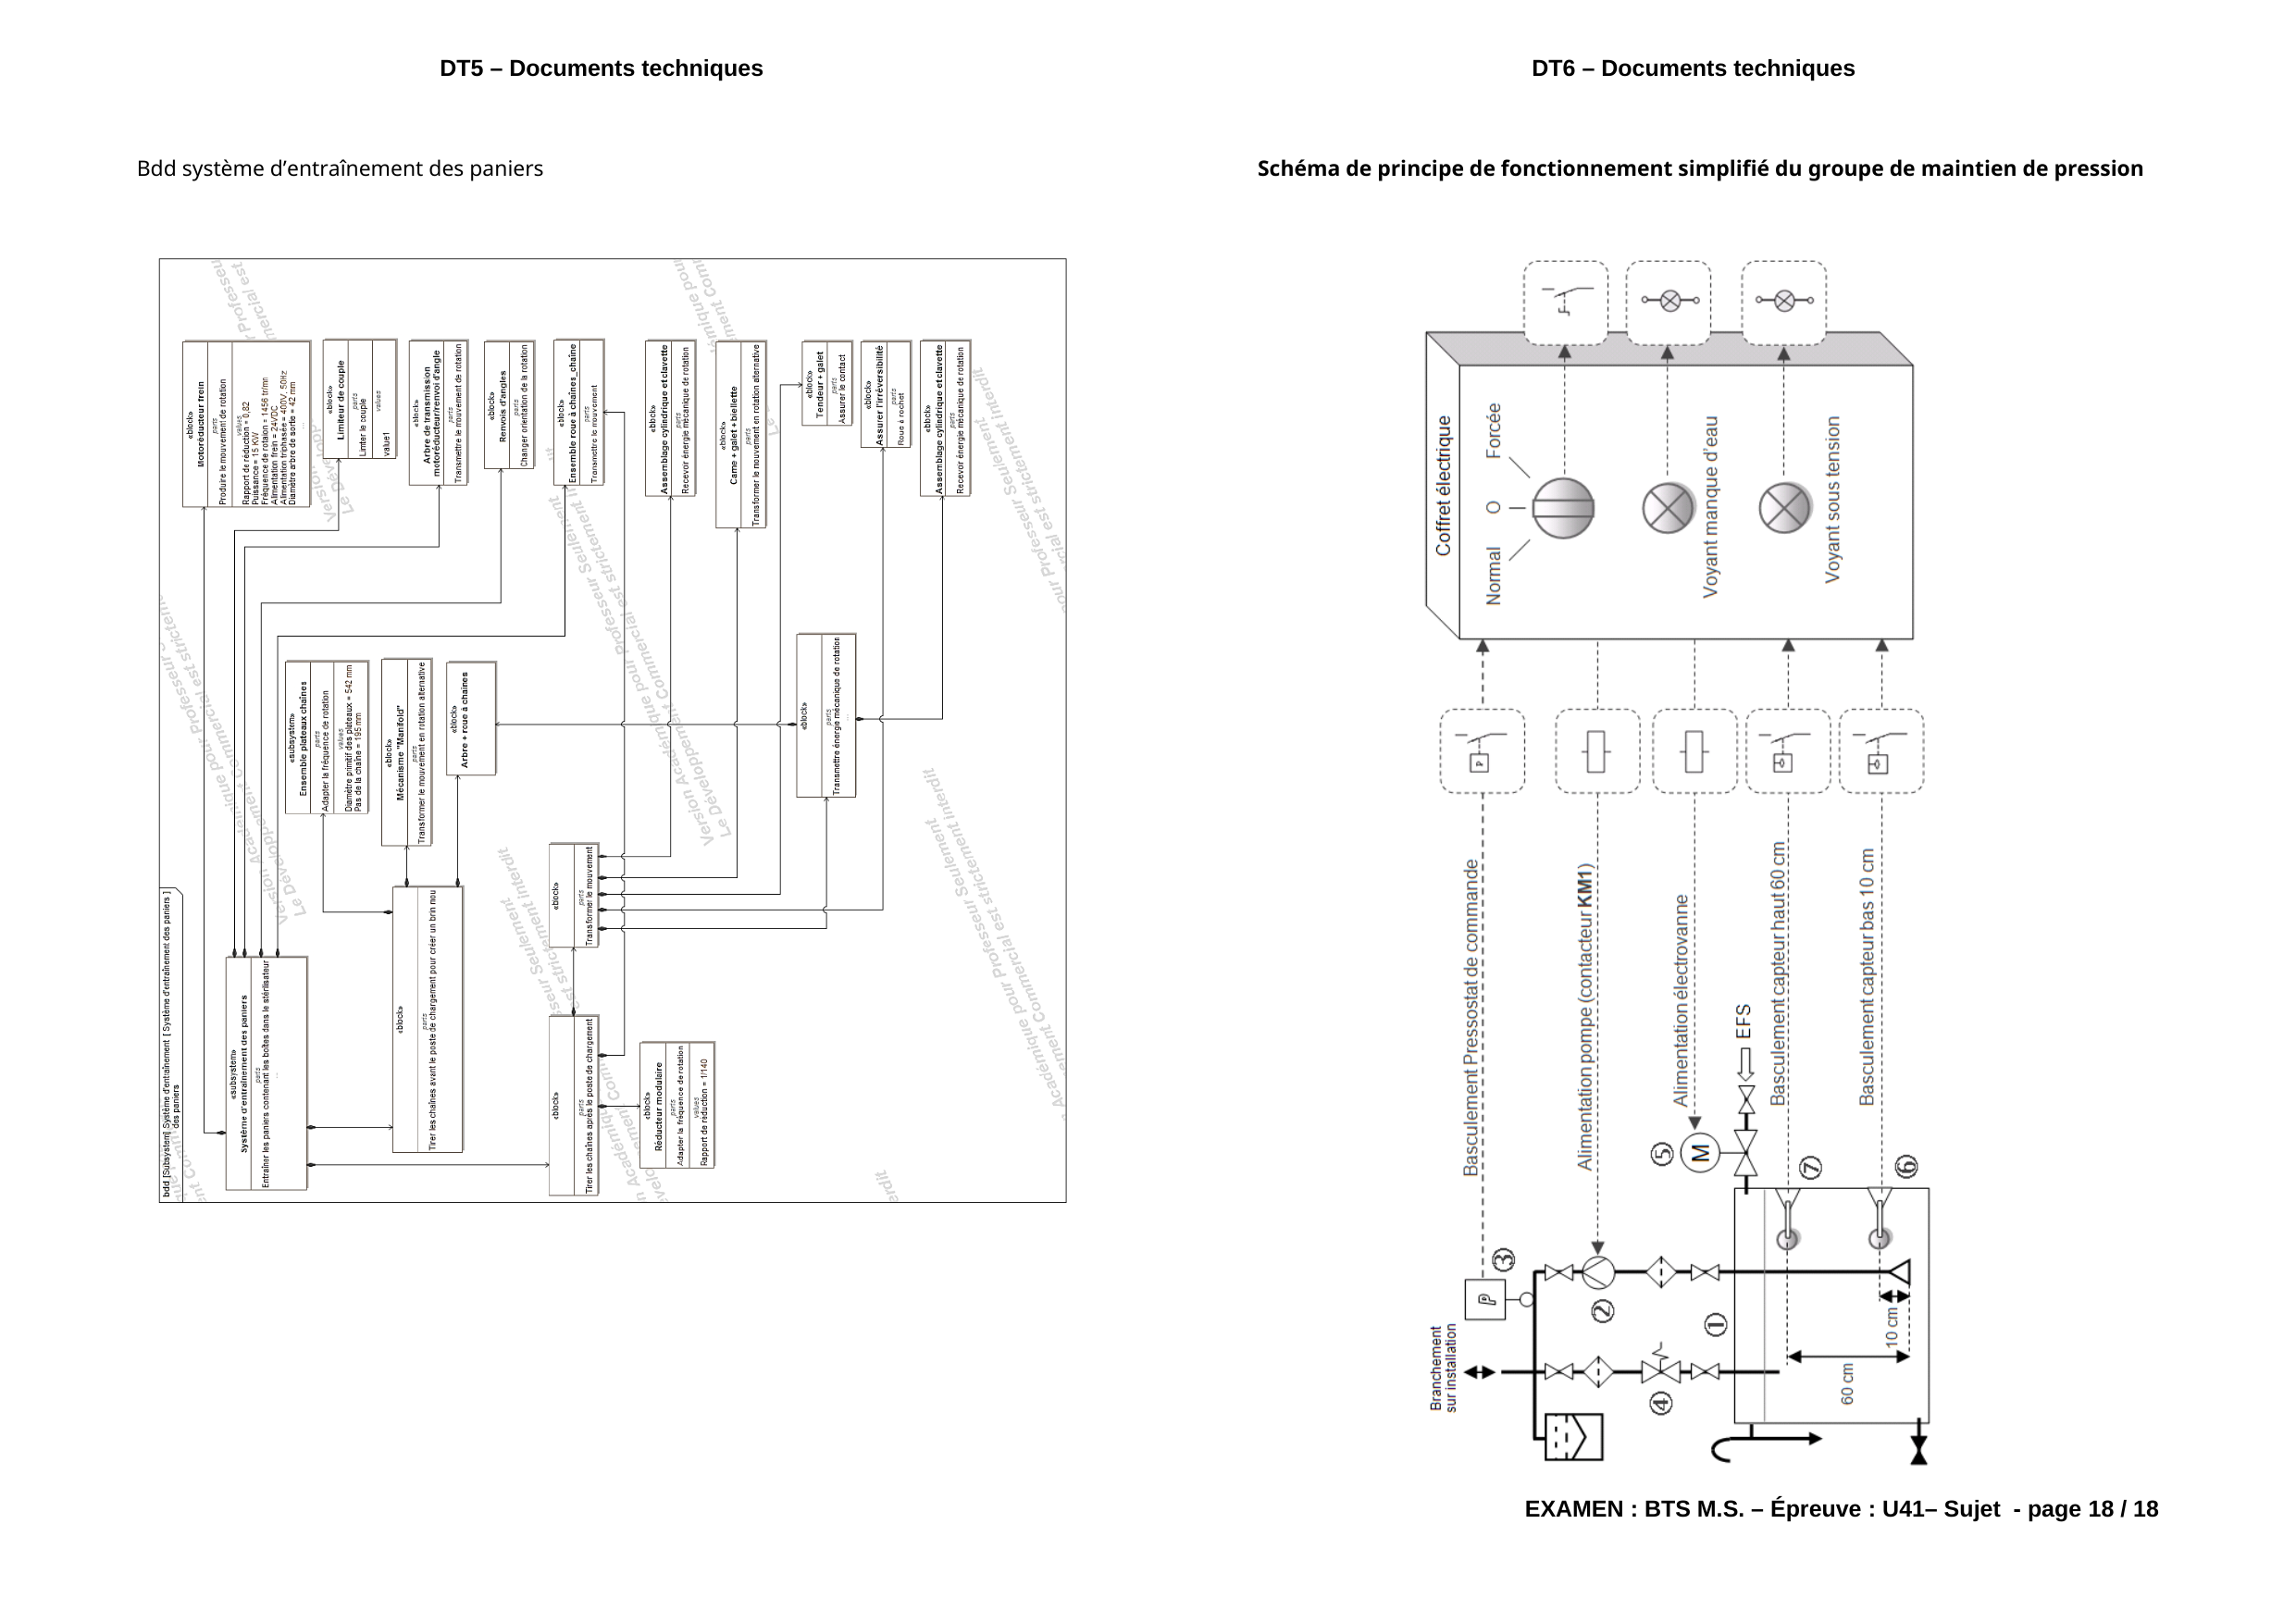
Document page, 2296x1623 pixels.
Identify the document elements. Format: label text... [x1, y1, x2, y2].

picture [155, 248, 1076, 1205]
picture [1407, 247, 1955, 1477]
text Schéma de principe de fonctionnement simplifié du groupe de maintien de pression [1202, 154, 2200, 182]
text Bdd système d’entraînement des paniers [137, 154, 1093, 182]
